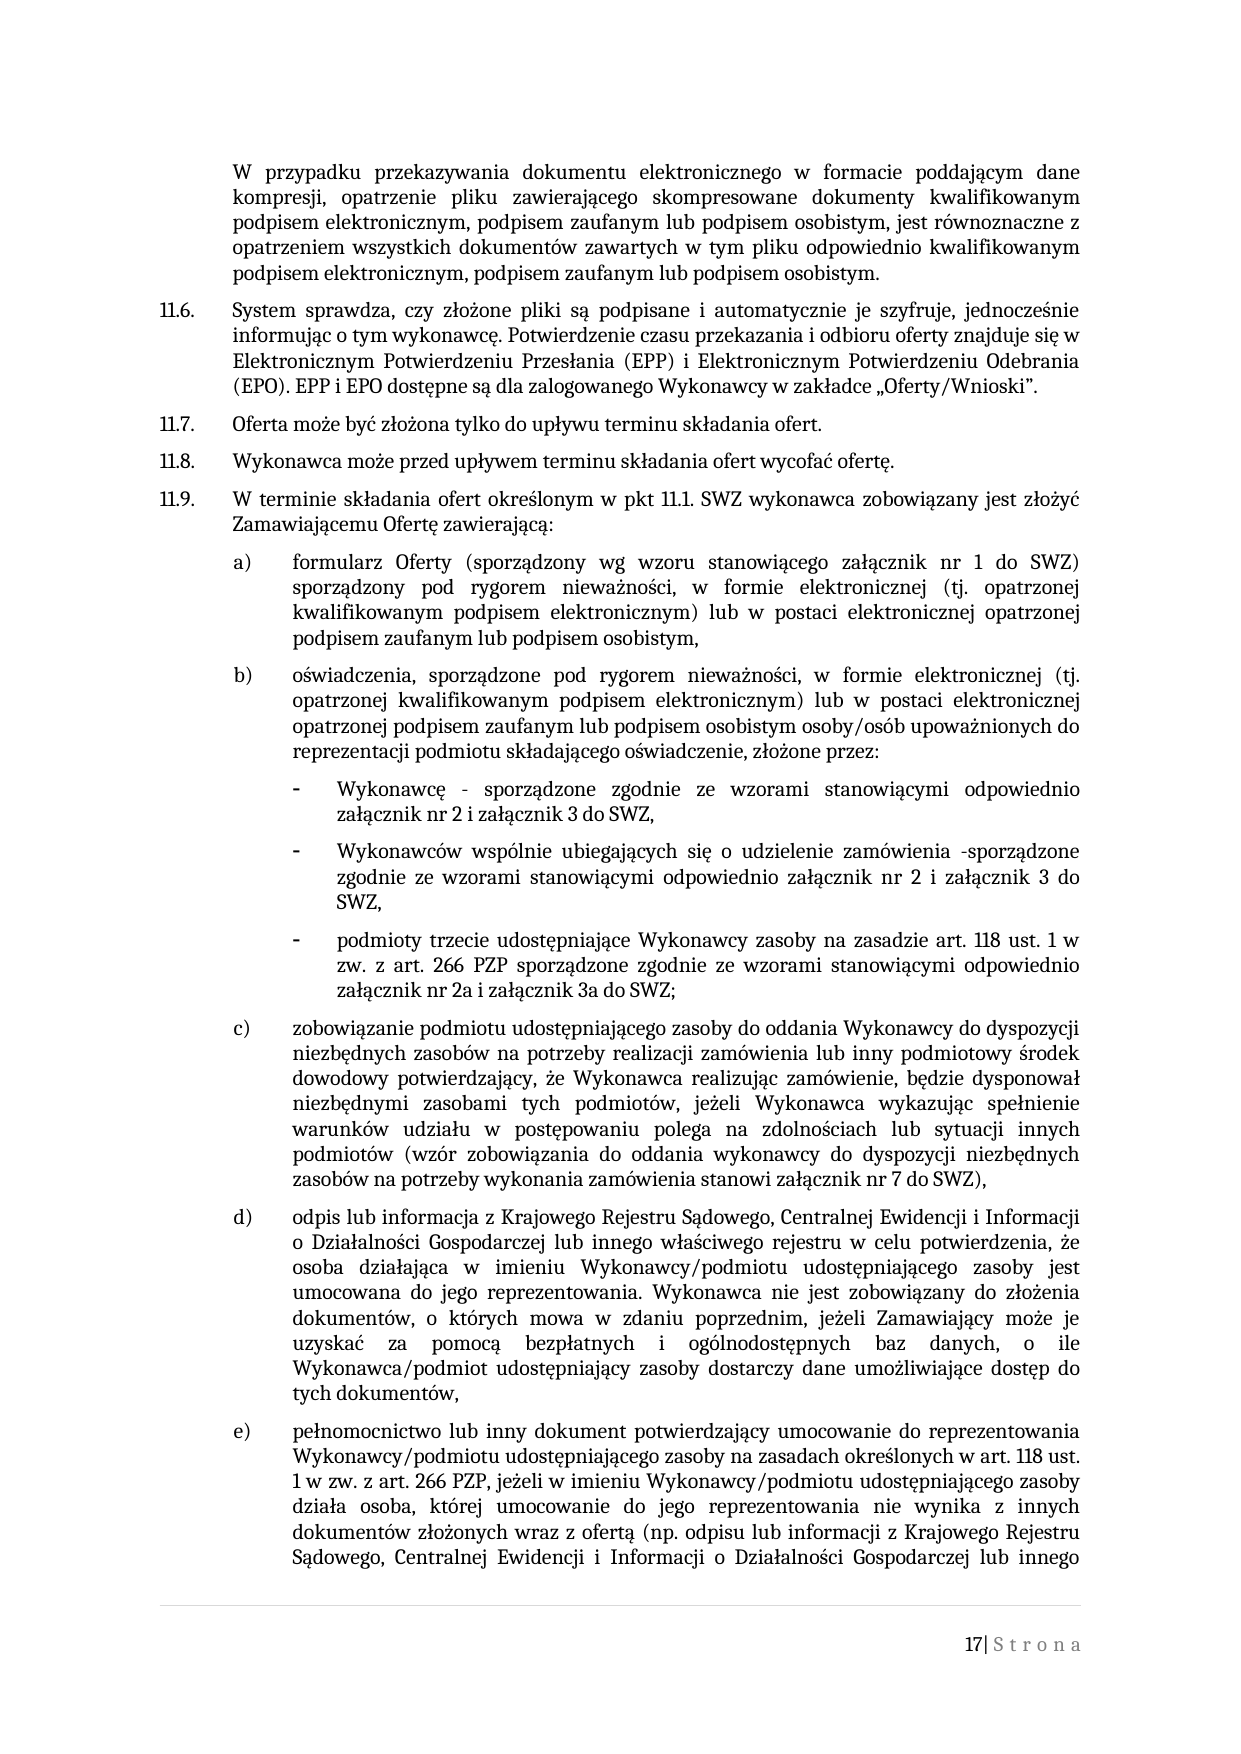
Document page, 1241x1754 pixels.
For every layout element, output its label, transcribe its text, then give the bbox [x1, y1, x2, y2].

text W przypadku przekazywania dokumentu elektronicznego w formacie poddającym dane kompresji, opatrzenie pliku zawierającego skompresowane dokumenty kwalifikowanym podpisem elektronicznym, podpisem zaufanym lub podpisem osobistym, jest równoznaczne z opatrzeniem wszystkich dokumentów zawartych w tym pliku odpowiednio kwalifikowanym podpisem elektronicznym, podpisem zaufanym lub podpisem osobistym. [159, 159, 1081, 286]
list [233, 1419, 1081, 1570]
text 11.9. W terminie składania ofert określonym w pkt 11.1. SWZ wykonawca zobowiązany jest złożyć Zamawiającemu Ofertę zawierającą: [159, 487, 1081, 537]
text 11.6. System sprawdza, czy złożone pliki są podpisane i automatycznie je szyfruje, jednocześnie informując o tym wykonawcę. Potwierdzenie czasu przekazania i odbioru oferty znajduje się w Elektronicznym Potwierdzeniu Przesłania (EPP) i Elektronicznym Potwierdzeniu Odebrania (EPO). EPP i EPO dostępne są dla zalogowanego Wykonawcy w zakładce „Oferty/Wnioski”. [159, 298, 1081, 399]
list Wykonawcę - sporządzone zgodnie ze wzorami stanowiącymi odpowiednio załącznik nr 2 i załącznik 3 do SWZ, [292, 776, 1081, 827]
text 11.8. Wykonawca może przed upływem terminu składania ofert wycofać ofertę. [159, 449, 1081, 474]
list c) zobowiązanie podmiotu udostępniającego zasoby do oddania Wykonawcy do dyspozycji niezbędnych zasobów na potrzeby realizacji zamówienia lub inny podmiotowy środek dowodowy potwierdzający, że Wykonawca realizując zamówienie, będzie dysponował niezbędnymi zasobami tych podmiotów, jeżeli Wykonawca wykazując spełnienie warunków udziału w postępowaniu polega na zdolnościach lub sytuacji innych podmiotów (wzór zobowiązania do oddania wykonawcy do dyspozycji niezbędnych zasobów na potrzeby wykonania zamówienia stanowi załącznik nr 7 do SWZ), [233, 1016, 1081, 1192]
text 11.7. Oferta może być złożona tylko do upływu terminu składania ofert. [159, 411, 1081, 437]
list d) odpis lub informacja z Krajowego Rejestru Sądowego, Centralnej Ewidencji i Informacji o Działalności Gospodarczej lub innego właściwego rejestru w celu potwierdzenia, że osoba działająca w imieniu Wykonawcy/podmiotu udostępniającego zasoby jest umocowana do jego reprezentowania. Wykonawca nie jest zobowiązany do złożenia dokumentów, o których mowa w zdaniu poprzednim, jeżeli Zamawiający może je uzyskać za pomocą bezpłatnych i ogólnodostępnych baz danych, o ile Wykonawca/podmiot udostępniający zasoby dostarczy dane umożliwiające dostęp do tych dokumentów, [233, 1204, 1081, 1406]
text b) oświadczenia, sporządzone pod rygorem nieważności, w formie elektronicznej (tj. opatrzonej kwalifikowanym podpisem elektronicznym) lub w postaci elektronicznej opatrzonej podpisem zaufanym lub podpisem osobistym osoby/osób upoważnionych do reprezentacji podmiotu składającego oświadczenie, złożone przez: [233, 663, 1081, 764]
list a) formularz Oferty (sporządzony wg wzoru stanowiącego załącznik nr 1 do SWZ) sporządzony pod rygorem nieważności, w formie elektronicznej (tj. opatrzonej kwalifikowanym podpisem elektronicznym) lub w postaci elektronicznej opatrzonej podpisem zaufanym lub podpisem osobistym, [233, 550, 1081, 651]
list Wykonawców wspólnie ubiegających się o udzielenie zamówienia -sporządzone zgodnie ze wzorami stanowiącymi odpowiednio załącznik nr 2 i załącznik 3 do SWZ, [292, 839, 1081, 915]
list podmioty trzecie udostępniające Wykonawcy zasoby na zasadzie art. 118 ust. 1 w zw. z art. 266 PZP sporządzone zgodnie ze wzorami stanowiącymi odpowiednio załącznik nr 2a i załącznik 3a do SWZ; [292, 927, 1081, 1003]
